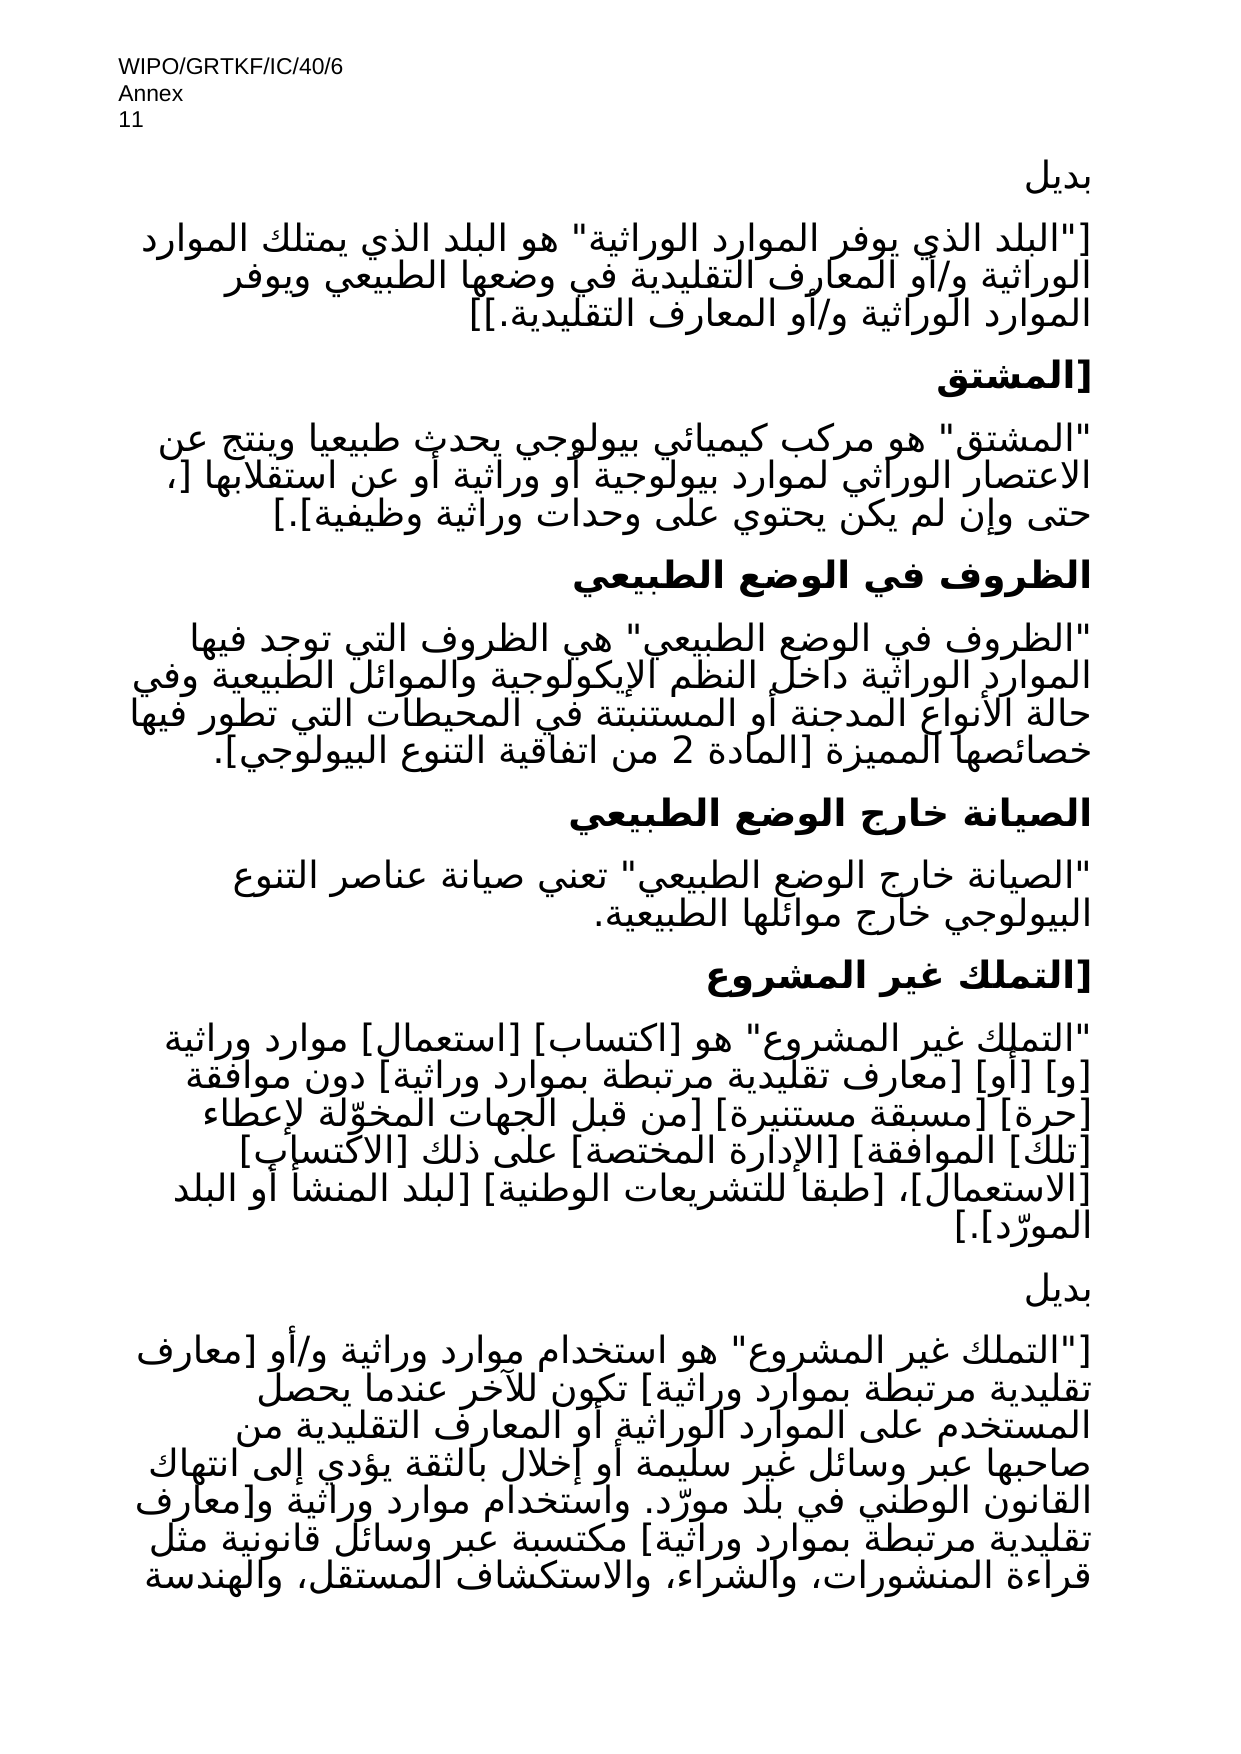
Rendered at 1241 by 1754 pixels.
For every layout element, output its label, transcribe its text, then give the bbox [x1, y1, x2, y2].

text "الظروف في الوضع الطبيعي" هي الظروف التي توجد فيها الموارد الوراثية داخل النظم الإيكولوجية والموائل الطبيعية وفي حالة الأنواع المدجنة أو المستنبتة في المحيطات التي تطور فيها خصائصها المميزة [المادة 2 من اتفاقية التنوع البيولوجي]. [118, 621, 1092, 771]
text بديل [118, 158, 1092, 196]
text ["البلد الذي يوفر الموارد الوراثية" هو البلد الذي يمتلك الموارد الوراثية و/أو المعارف التقليدية في وضعها الطبيعي ويوفر الموارد الوراثية و/أو المعارف التقليدية.]] [118, 221, 1092, 333]
text "التملك غير المشروع" هو [اكتساب] [استعمال] موارد وراثية [و] [أو] [معارف تقليدية مرتبطة بموارد وراثية] دون موافقة [حرة] [مسبقة مستنيرة] [من قبل الجهات المخوّلة لإعطاء [تلك] الموافقة] [الإدارة المختصة] على ذلك [الاكتساب] [الاستعمال]، [طبقا للتشريعات الوطنية] [لبلد المنشأ أو البلد المورّد].] [118, 1021, 1092, 1246]
text [المشتق [118, 358, 1092, 396]
text الظروف في الوضع الطبيعي [118, 558, 1092, 596]
text [التملك غير المشروع [118, 958, 1092, 996]
text "المشتق" هو مركب كيميائي بيولوجي يحدث طبيعيا وينتج عن الاعتصار الوراثي لموارد بيولوجية أو وراثية أو عن استقلابها [، حتى وإن لم يكن يحتوي على وحدات وراثية وظيفية].] [118, 421, 1092, 533]
text "الصيانة خارج الوضع الطبيعي" تعني صيانة عناصر التنوع البيولوجي خارج موائلها الطبيعية. [118, 858, 1092, 933]
text بديل [118, 1271, 1092, 1308]
text الصيانة خارج الوضع الطبيعي [118, 796, 1092, 833]
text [118, 1333, 1092, 1596]
